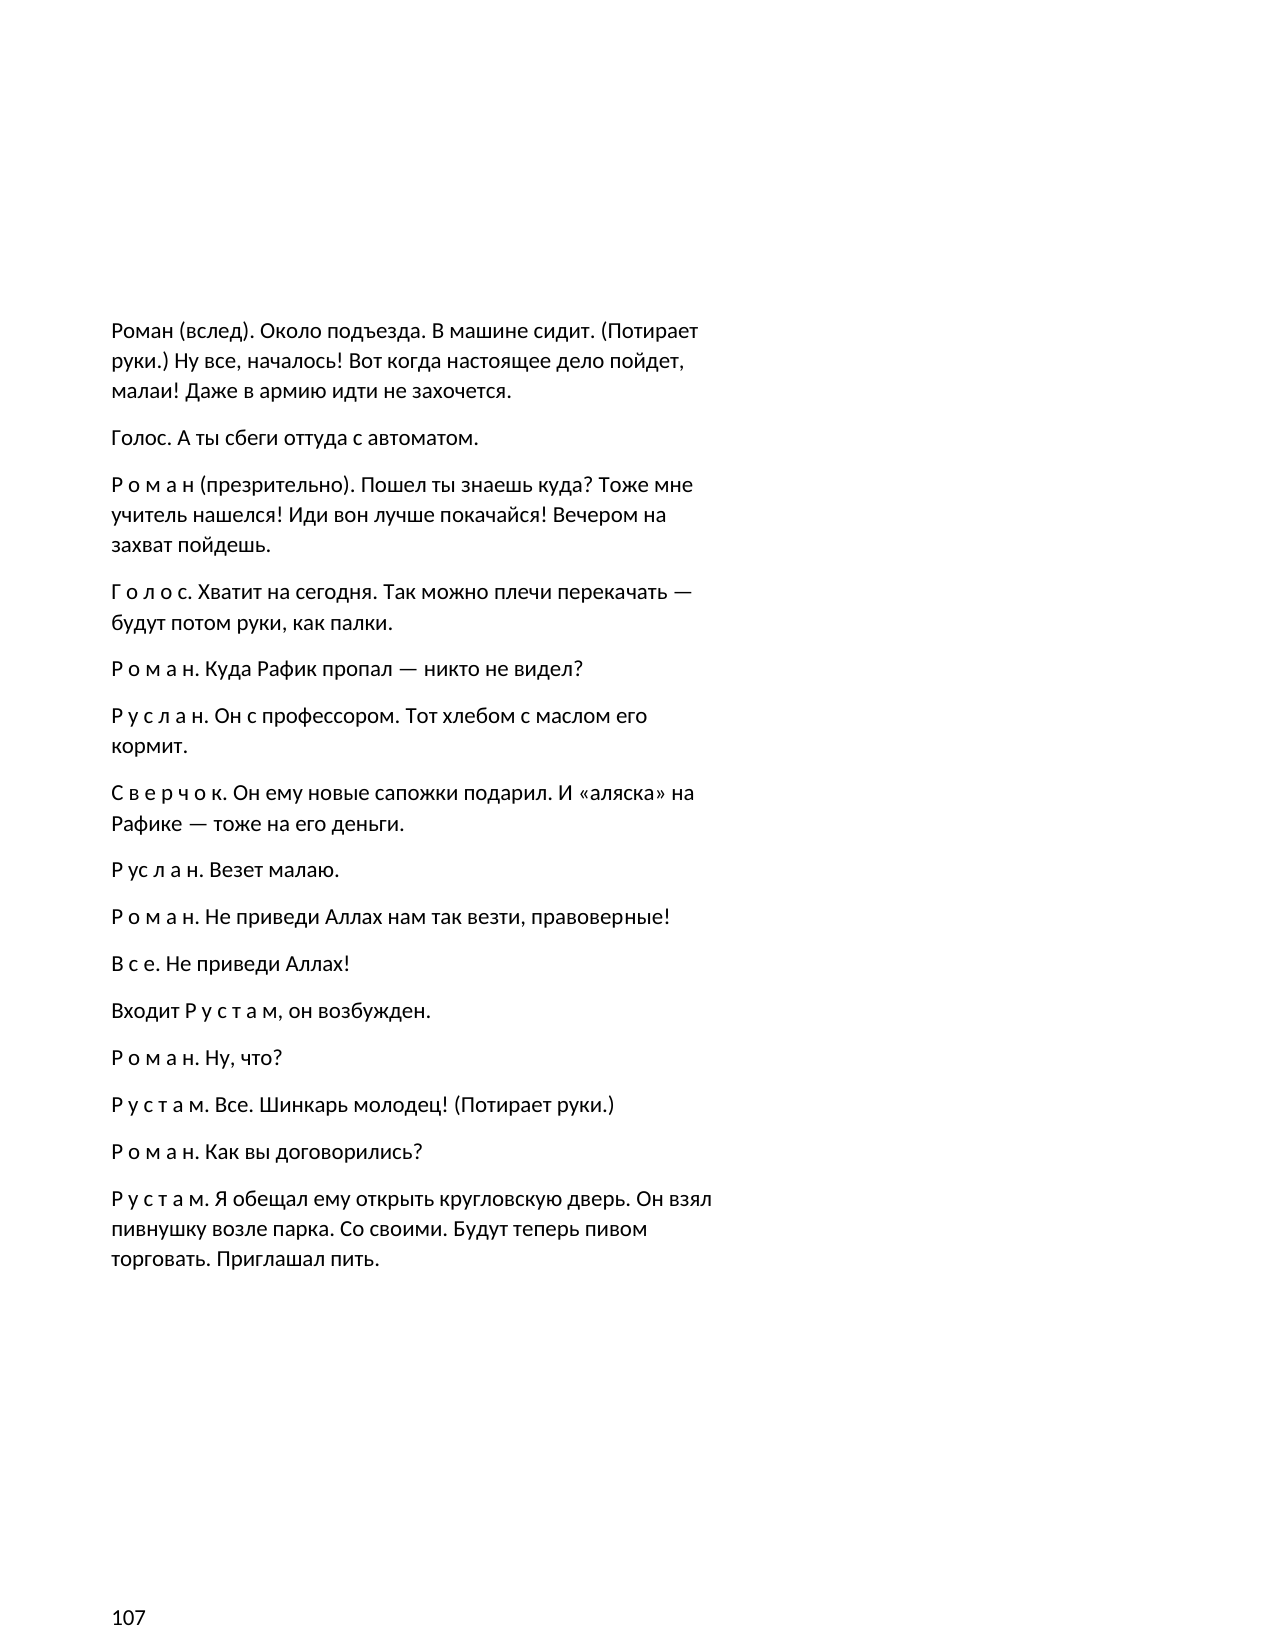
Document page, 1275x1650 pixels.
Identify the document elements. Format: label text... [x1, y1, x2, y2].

text Р у с т а м. Я обещал ему открыть кругловскую дверь. Он взял пивнушку возле парка. Со своими. Будут теперь пивом торговать. Приглашал пить. [111, 1184, 726, 1272]
text В с е. Не приведи Аллах! [111, 949, 726, 977]
text Р о м а н (презрительно). Пошел ты знаешь куда? Тоже мне учитель нашелся! Иди вон лучше покачайся! Вечером на захват пойдешь. [111, 470, 726, 559]
text Р у с т а м. Все. Шинкарь молодец! (Потирает руки.) [111, 1090, 726, 1118]
text С в е р ч о к. Он ему новые сапожки подарил. И «аляска» на Рафике — тоже на его деньги. [111, 778, 726, 837]
text Р о м а н. Ну, что? [111, 1043, 726, 1071]
text Роман (вслед). Около подъезда. В машине сидит. (Потирает руки.) Ну все, началось! Вот когда настоящее дело пойдет, малаи! Даже в армию идти не захочется. [111, 316, 726, 404]
text Голос. А ты сбеги оттуда с автоматом. [111, 423, 726, 451]
text Р о м а н. Не приведи Аллах нам так везти, правоверные! [111, 902, 726, 931]
text Р о м а н. Куда Рафик пропал — никто не видел? [111, 654, 726, 683]
text Р о м а н. Как вы договорились? [111, 1137, 726, 1165]
text Р у с л а н. Он с профессором. Тот хлебом с маслом его кормит. [111, 701, 726, 760]
text Г о л о с. Хватит на сегодня. Так можно плечи перекачать — будут потом руки, как палки. [111, 577, 726, 636]
text Входит Р у с т а м, он возбужден. [111, 996, 726, 1024]
text Р ус л а н. Везет малаю. [111, 856, 726, 884]
